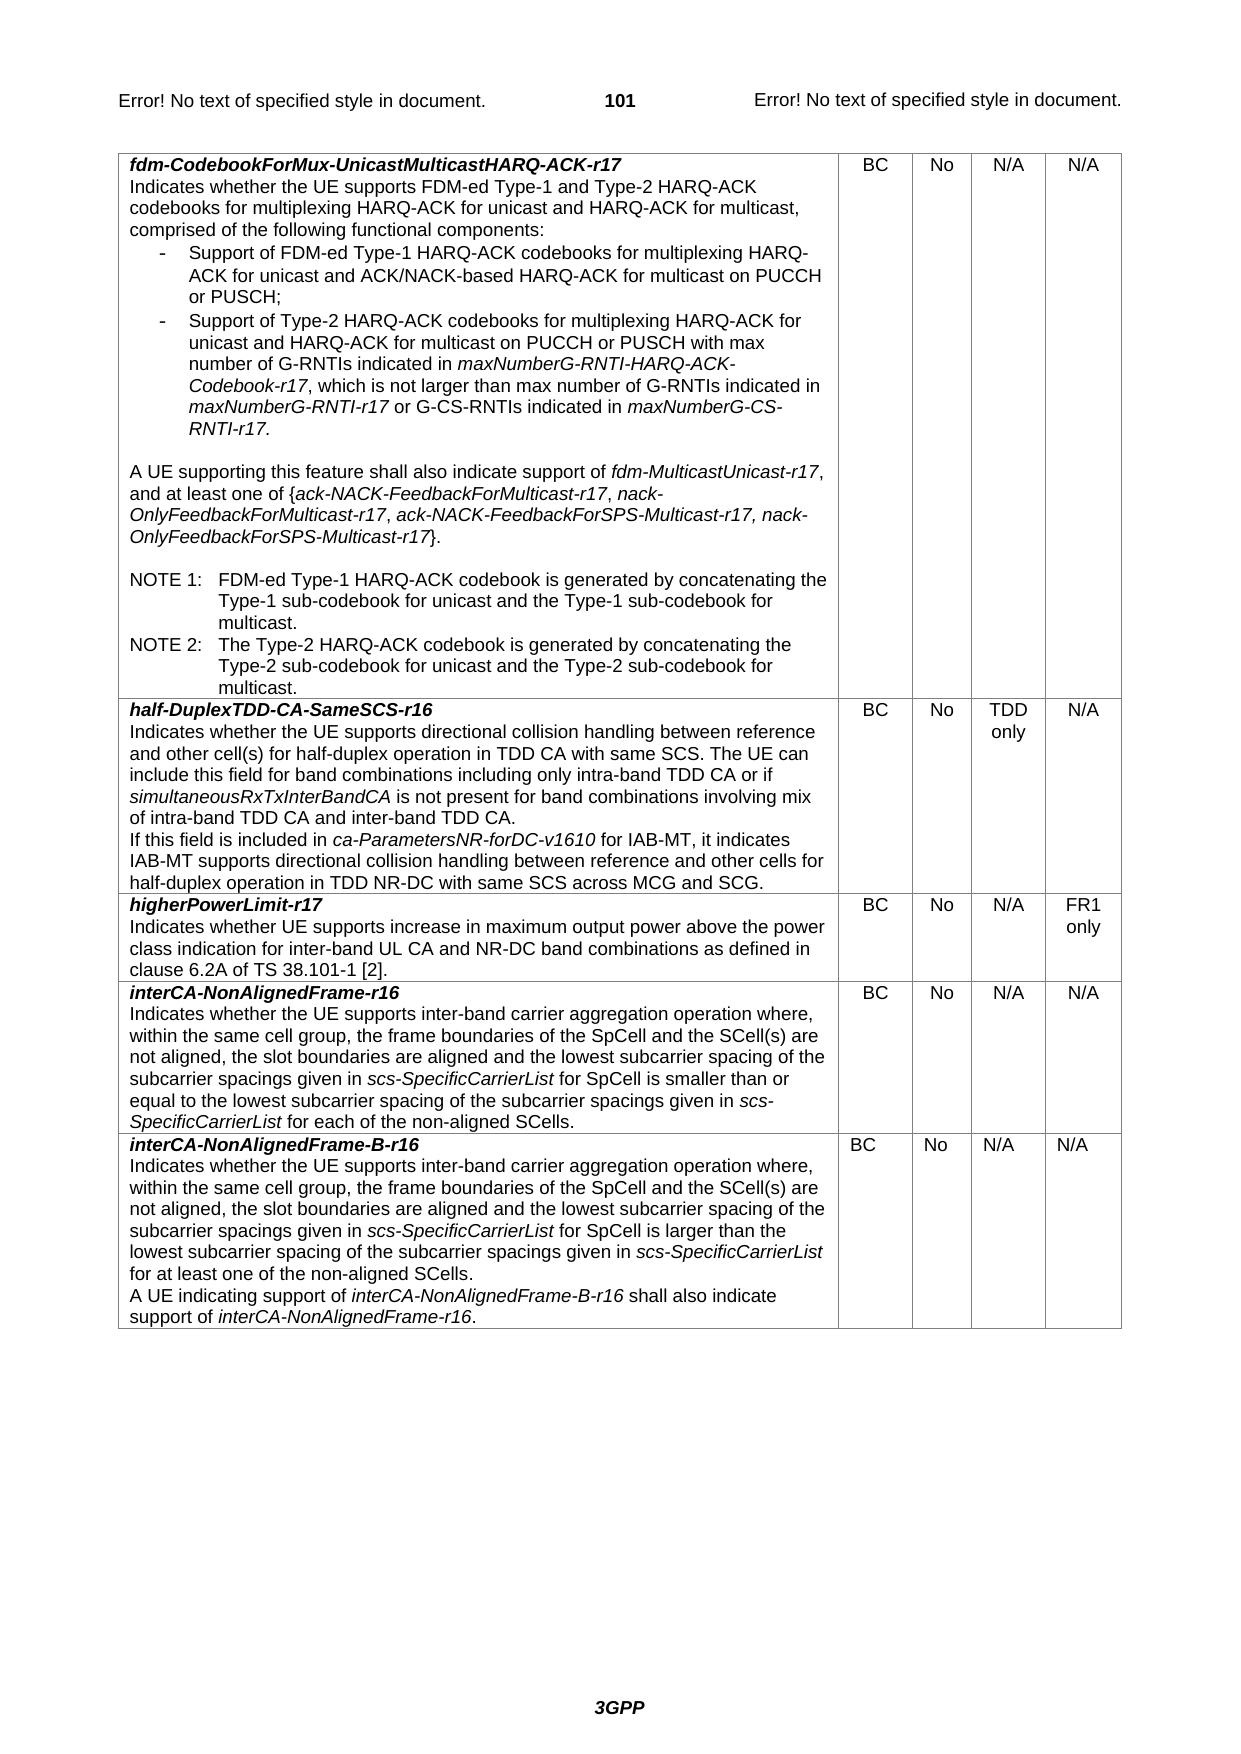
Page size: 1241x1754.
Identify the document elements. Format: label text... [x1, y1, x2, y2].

table_cell interCA-NonAlignedFrame-B-r16 Indicates whether the UE supports inter-band carrier aggregation operation where, within the same cell group, the frame boundaries of the SpCell and the SCell(s) are not aligned, the slot boundaries are aligned and the lowest subcarrier spacing of the subcarrier spacings given in scs-SpecificCarrierList for SpCell is larger than the lowest subcarrier spacing of the subcarrier spacings given in scs-SpecificCarrierList for at least one of the non-aligned SCells. A UE indicating support of interCA-NonAlignedFrame-B-r16 shall also indicate support of interCA-NonAlignedFrame-r16. [119, 1134, 838, 1328]
table_cell FR1 only [1046, 894, 1121, 981]
table_cell No [913, 699, 971, 893]
table_cell N/A [1046, 699, 1121, 893]
table_cell N/A [1046, 982, 1121, 1132]
table_cell N/A [972, 894, 1045, 981]
table_cell N/A [972, 154, 1045, 698]
table_cell No [913, 982, 971, 1132]
table_cell No [913, 154, 971, 698]
table_cell No [913, 894, 971, 981]
table_cell BC [839, 982, 912, 1132]
table_cell fdm-CodebookForMux-UnicastMulticastHARQ-ACK-r17 Indicates whether the UE supports FDM-ed Type-1 and Type-2 HARQ-ACK codebooks for multiplexing HARQ-ACK for unicast and HARQ-ACK for multicast, comprised of the following functional components: - Support of FDM-ed Type-1 HARQ-ACK codebooks for multiplexing HARQ-ACK for unicast and ACK/NACK-based HARQ-ACK for multicast on PUCCH or PUSCH; - Support of Type-2 HARQ-ACK codebooks for multiplexing HARQ-ACK for unicast and HARQ-ACK for multicast on PUCCH or PUSCH with max number of G-RNTIs indicated in maxNumberG-RNTI-HARQ-ACK-Codebook-r17, which is not larger than max number of G-RNTIs indicated in maxNumberG-RNTI-r17 or G-CS-RNTIs indicated in maxNumberG-CS-RNTI-r17. A UE supporting this feature shall also indicate support of fdm-MulticastUnicast-r17, and at least one of {ack-NACK-FeedbackForMulticast-r17, nack-OnlyFeedbackForMulticast-r17, ack-NACK-FeedbackForSPS-Multicast-r17, nack-OnlyFeedbackForSPS-Multicast-r17}. NOTE 1: FDM-ed Type-1 HARQ-ACK codebook is generated by concatenating the Type-1 sub-codebook for unicast and the Type-1 sub-codebook for multicast. NOTE 2: The Type-2 HARQ-ACK codebook is generated by concatenating the Type-2 sub-codebook for unicast and the Type-2 sub-codebook for multicast. [119, 154, 838, 698]
table_cell interCA-NonAlignedFrame-r16 Indicates whether the UE supports inter-band carrier aggregation operation where, within the same cell group, the frame boundaries of the SpCell and the SCell(s) are not aligned, the slot boundaries are aligned and the lowest subcarrier spacing of the subcarrier spacings given in scs-SpecificCarrierList for SpCell is smaller than or equal to the lowest subcarrier spacing of the subcarrier spacings given in scs-SpecificCarrierList for each of the non-aligned SCells. [119, 982, 838, 1132]
table_cell N/A [972, 982, 1045, 1132]
table_cell BC [839, 894, 912, 981]
table_cell TDD only [972, 699, 1045, 893]
table_cell BC [839, 1134, 912, 1328]
table_cell No [913, 1134, 971, 1328]
table_cell BC [839, 699, 912, 893]
table_cell half-DuplexTDD-CA-SameSCS-r16 Indicates whether the UE supports directional collision handling between reference and other cell(s) for half-duplex operation in TDD CA with same SCS. The UE can include this field for band combinations including only intra-band TDD CA or if simultaneousRxTxInterBandCA is not present for band combinations involving mix of intra-band TDD CA and inter-band TDD CA. If this field is included in ca-ParametersNR-forDC-v1610 for IAB-MT, it indicates IAB-MT supports directional collision handling between reference and other cells for half-duplex operation in TDD NR-DC with same SCS across MCG and SCG. [119, 699, 838, 893]
table_cell higherPowerLimit-r17 Indicates whether UE supports increase in maximum output power above the power class indication for inter-band UL CA and NR-DC band combinations as defined in clause 6.2A of TS 38.101-1 [2]. [119, 894, 838, 981]
table_cell N/A [1046, 1134, 1121, 1328]
table_cell N/A [1046, 154, 1121, 698]
table_cell BC [839, 154, 912, 698]
table_cell N/A [972, 1134, 1045, 1328]
